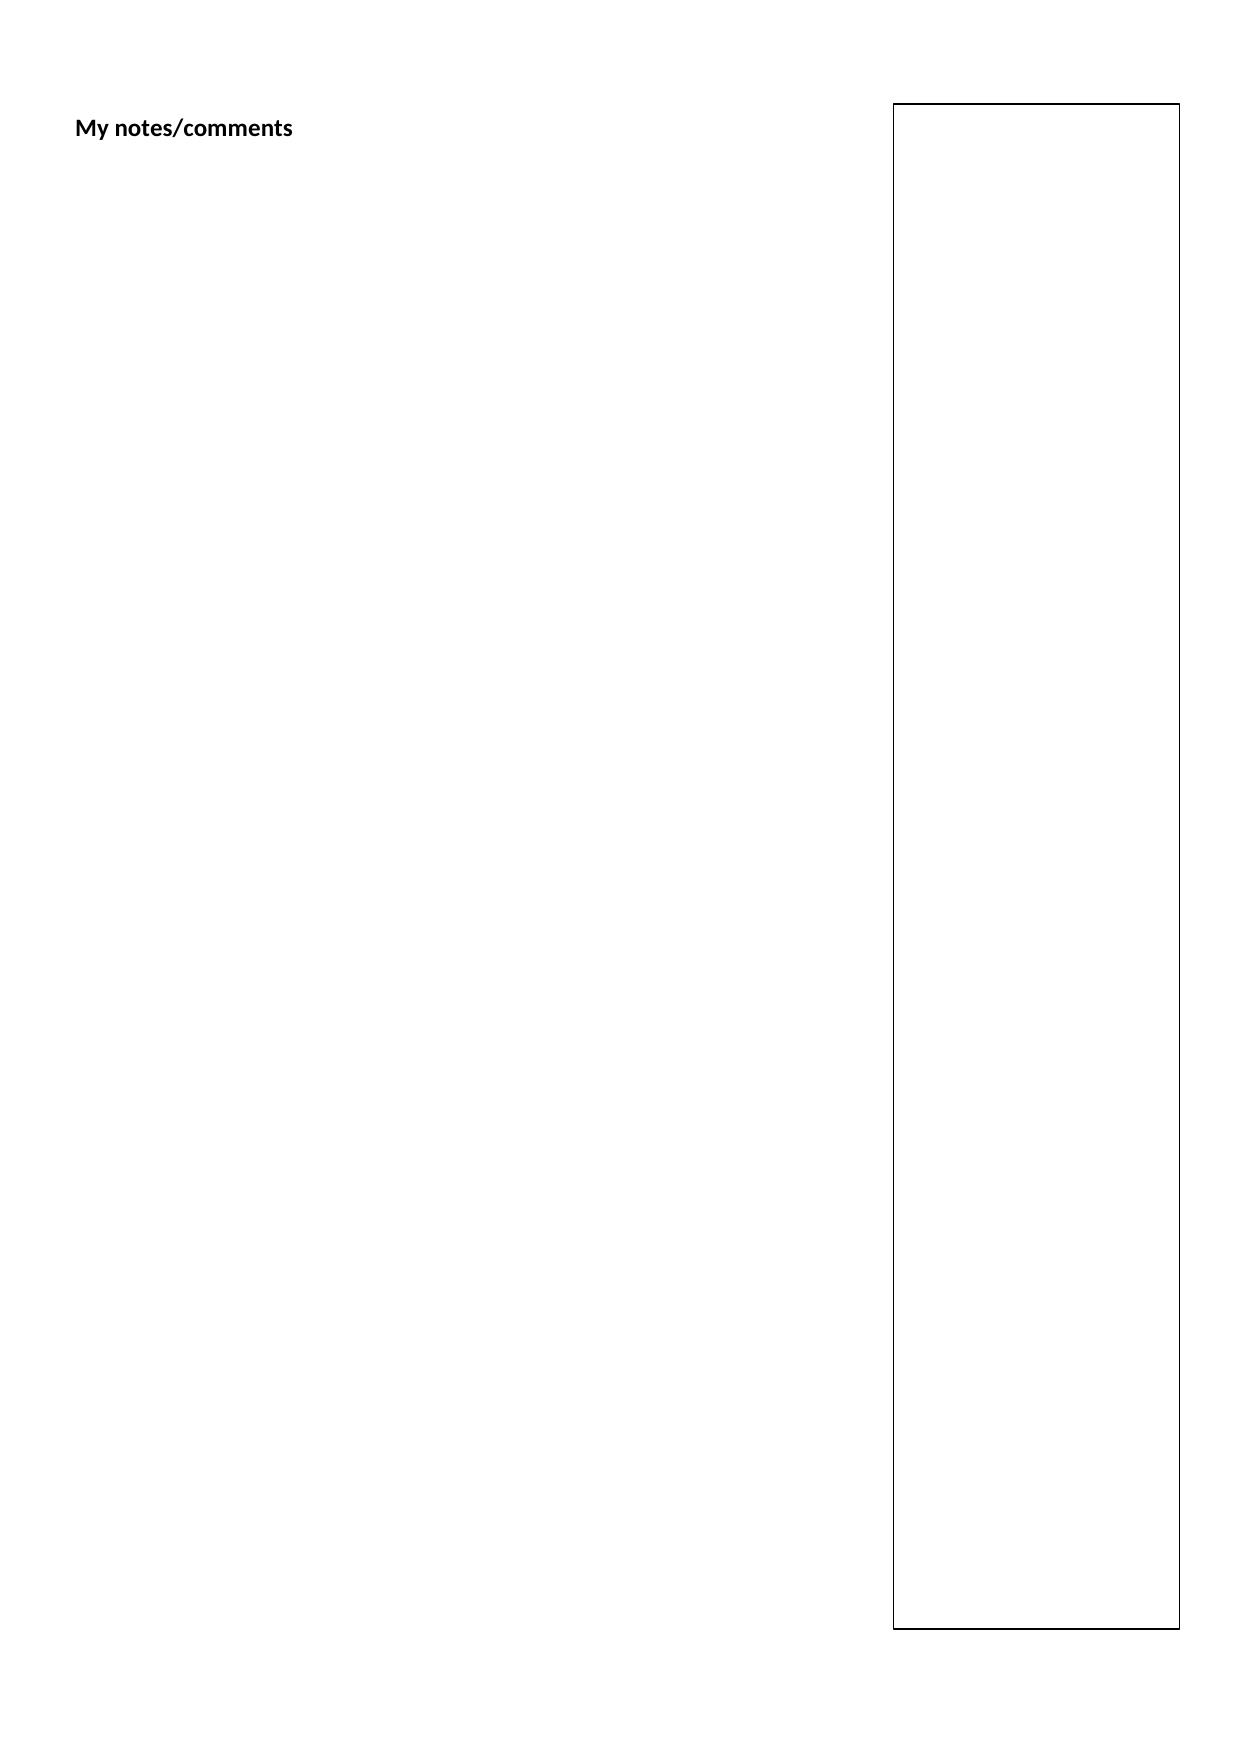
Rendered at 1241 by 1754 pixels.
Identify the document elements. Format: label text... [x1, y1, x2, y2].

text My notes/comments [75, 112, 885, 142]
